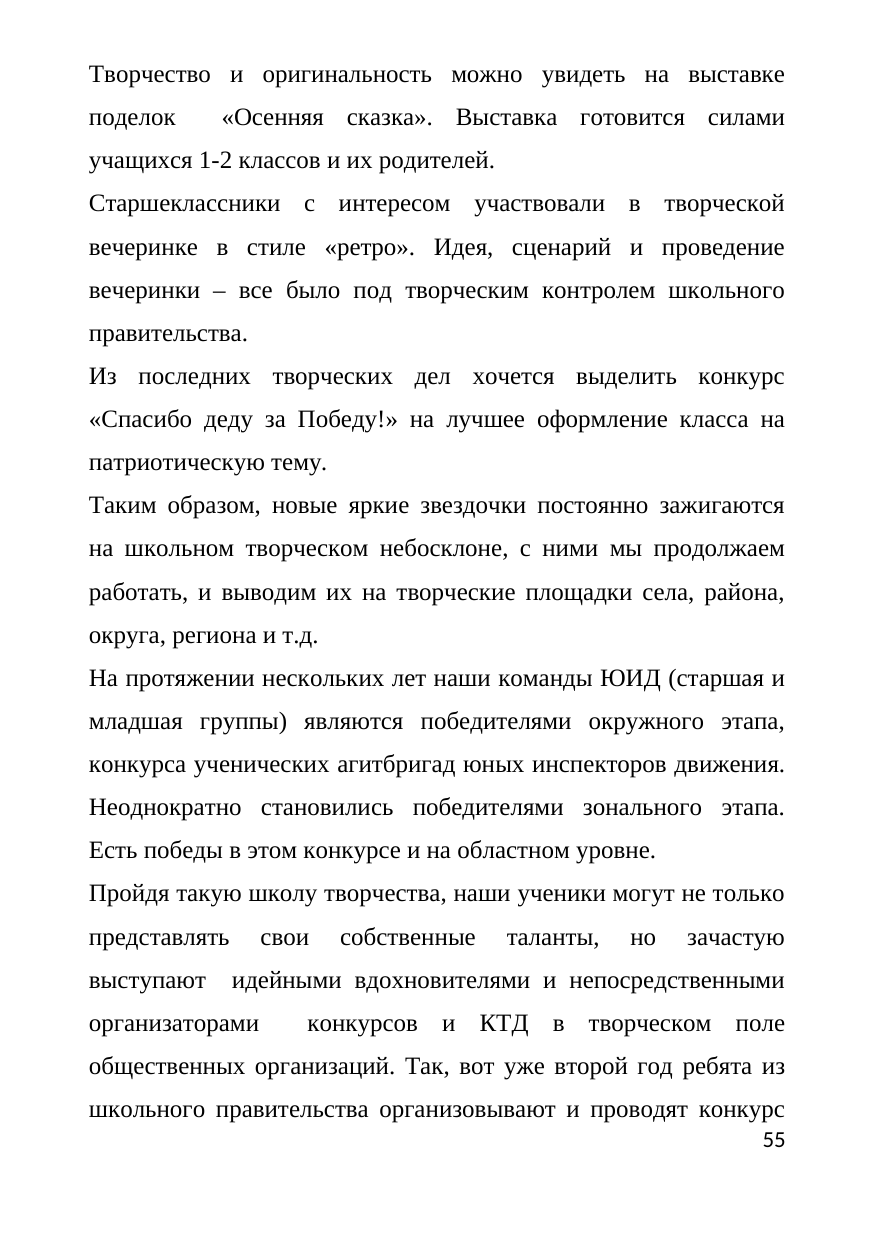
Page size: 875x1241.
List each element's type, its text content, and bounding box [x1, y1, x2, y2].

text На протяжении нескольких лет наши команды ЮИД (старшая и младшая группы) являются победителями окружного этапа, конкурса ученических агитбригад юных инспекторов движения. Неоднократно становились победителями зонального этапа. Есть победы в этом конкурсе и на областном уровне. [89, 663, 785, 864]
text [89, 878, 785, 1123]
text Из последних творческих дел хочется выделить конкурс «Спасибо деду за Победу!» на лучшее оформление класса на патриотическую тему. [89, 361, 785, 476]
text Творчество и оригинальность можно увидеть на выставке поделок «Осенняя сказка». Выставка готовится силами учащихся 1-2 классов и их родителей. [89, 59, 785, 174]
text Таким образом, новые яркие звездочки постоянно зажигаются на школьном творческом небосклоне, с ними мы продолжаем работать, и выводим их на творческие площадки села, района, округа, региона и т.д. [89, 490, 785, 648]
text Старшеклассники с интересом участвовали в творческой вечеринке в стиле «ретро». Идея, сценарий и проведение вечеринки – все было под творческим контролем школьного правительства. [89, 188, 785, 347]
